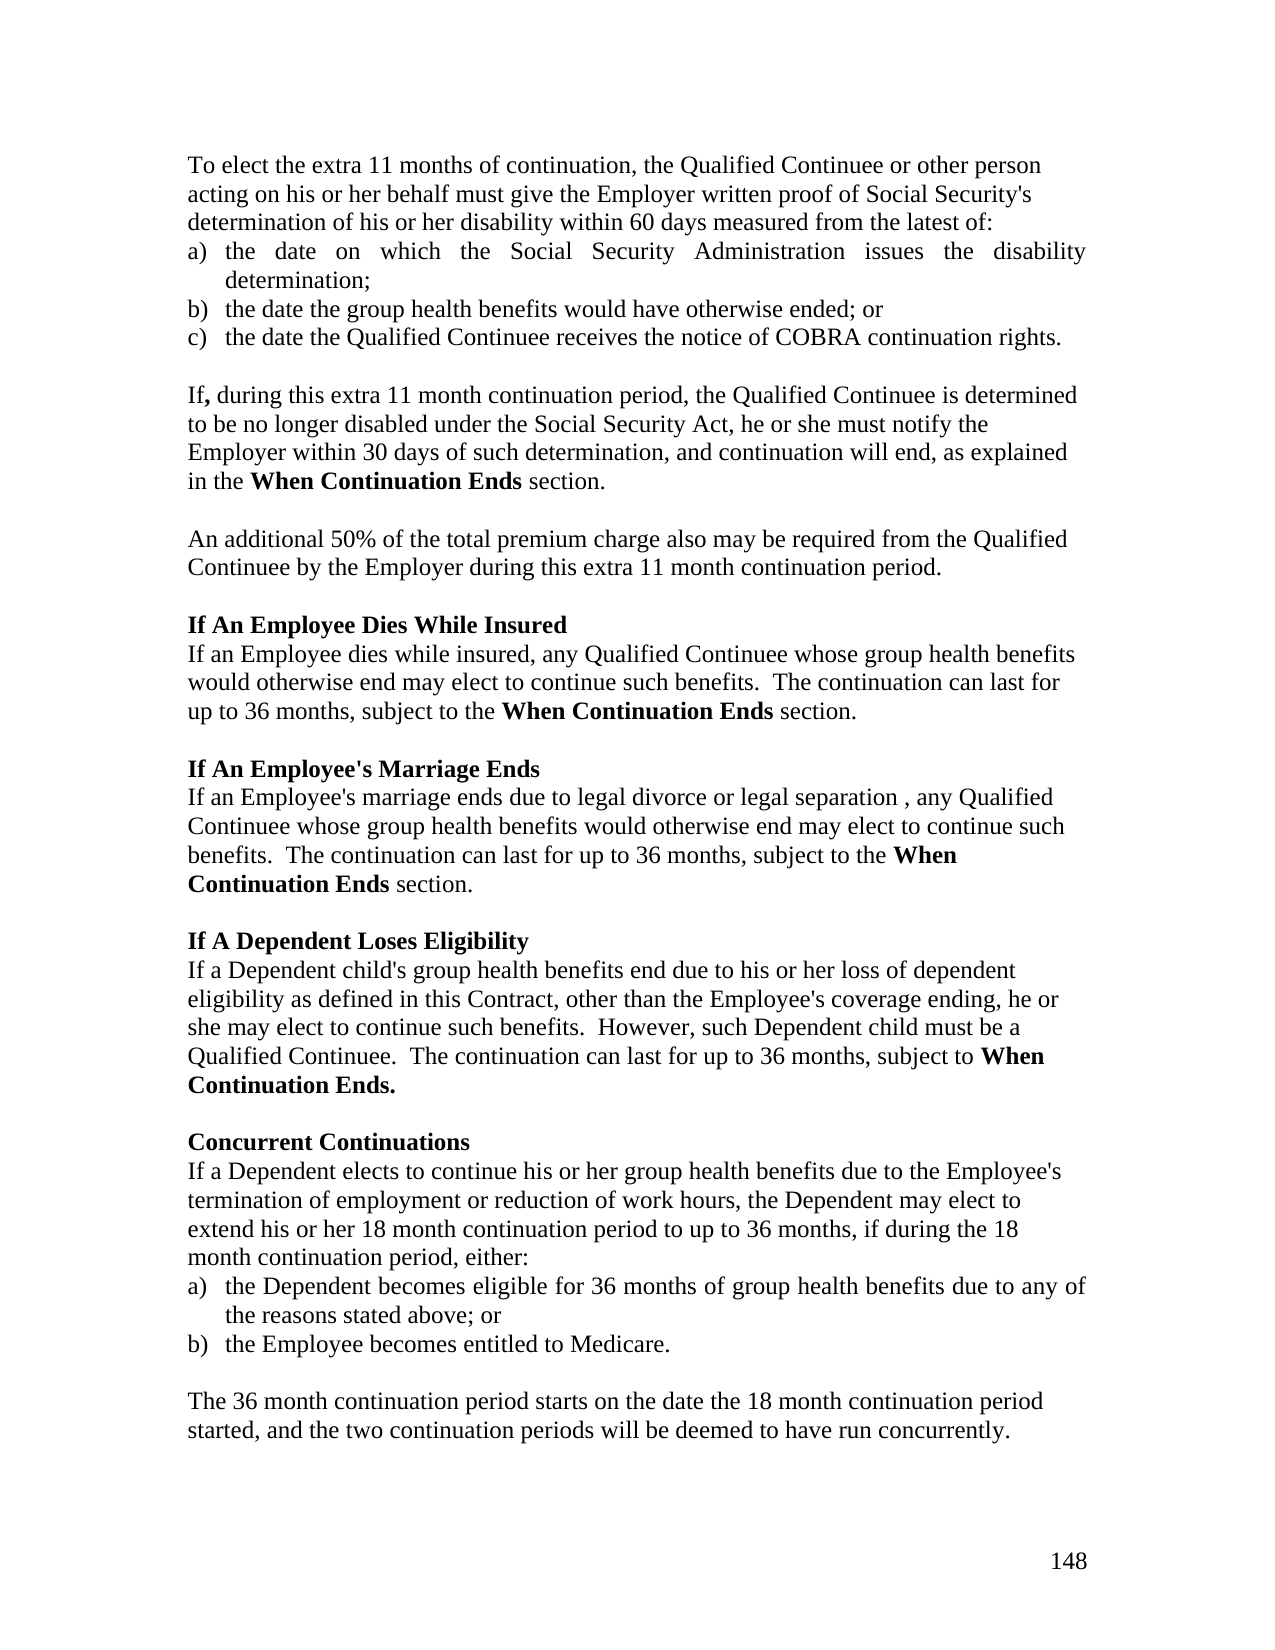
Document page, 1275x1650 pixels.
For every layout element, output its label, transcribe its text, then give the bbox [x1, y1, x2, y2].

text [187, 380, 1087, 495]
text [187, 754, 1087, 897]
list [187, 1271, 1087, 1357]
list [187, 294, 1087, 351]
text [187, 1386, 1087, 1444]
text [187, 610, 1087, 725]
text To elect the extra 11 months of continuation, the Qualified Continuee or other person acting on his or her behalf must give the Employer written proof of Social Security's determination of his or her disability within 60 days measured from the latest of: [187, 150, 1087, 236]
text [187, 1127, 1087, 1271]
list the date on which the Social Security Administration issues the disability determination; [187, 236, 1087, 294]
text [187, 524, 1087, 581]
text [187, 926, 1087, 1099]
